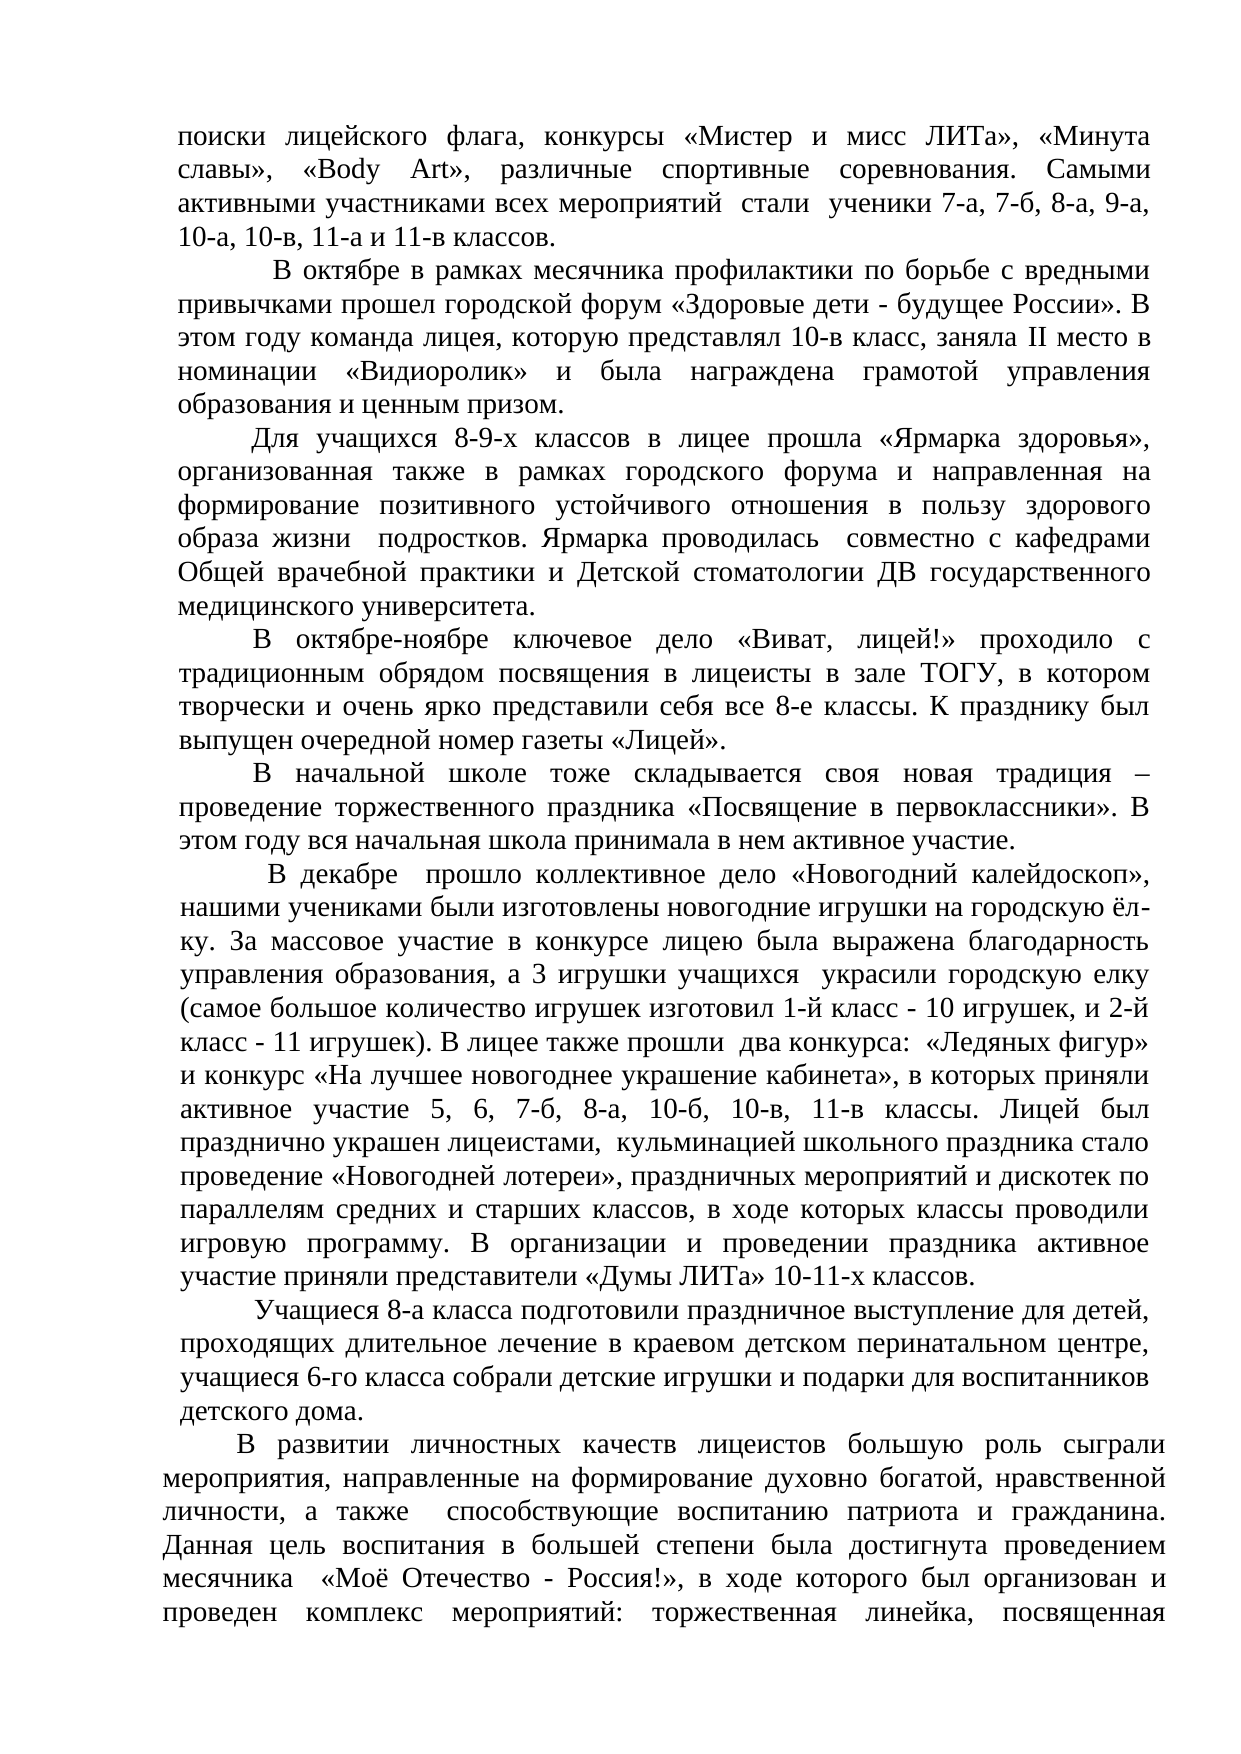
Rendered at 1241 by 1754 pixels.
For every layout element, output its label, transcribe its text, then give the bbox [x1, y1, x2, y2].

text В декабре прошло коллективное дело «Новогодний калейдоскоп», нашими учениками были изготовлены новогодние игрушки на городскую ёлку. За массовое участие в конкурсе лицею была выражена благодарность управления образования, а 3 игрушки учащихся украсили городскую елку (самое большое количество игрушек изготовил 1-й класс - 10 игрушек, и 2-й класс - 11 игрушек). В лицее также прошли два конкурса: «Ледяных фигур» и конкурс «На лучшее новогоднее украшение кабинета», в которых приняли активное участие 5, 6, 7-б, 8-а, 10-б, 10-в, 11-в классы. Лицей был празднично украшен лицеистами, кульминацией школьного праздника стало проведение «Новогодней лотереи», праздничных мероприятий и дискотек по параллелям средних и старших классов, в ходе которых классы проводили игровую программу. В организации и проведении праздника активное участие приняли представители «Думы ЛИТа» 10-11-х классов. [180, 856, 1150, 1292]
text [162, 1426, 1167, 1627]
text В октябре-ноябре ключевое дело «Виват, лицей!» проходило с традиционным обрядом посвящения в лицеисты в зале ТОГУ, в котором творчески и очень ярко представили себя все 8-е классы. К празднику был выпущен очередной номер газеты «Лицей». [179, 621, 1151, 755]
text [177, 118, 1151, 252]
list Для учащихся 8-9-х классов в лицее прошла «Ярмарка здоровья», организованная также в рамках городского форума и направленная на формирование позитивного устойчивого отношения в пользу здорового образа жизни подростков. Ярмарка проводилась совместно с кафедрами Общей врачебной практики и Детской стоматологии ДВ государственного медицинского университета. [177, 420, 1152, 621]
text Учащиеся 8-а класса подготовили праздничное выступление для детей, проходящих длительное лечение в краевом детском перинатальном центре, учащиеся 6-го класса собрали детские игрушки и подарки для воспитанников детского дома. [180, 1292, 1150, 1426]
text В октябре в рамках месячника профилактики по борьбе с вредными привычками прошел городской форум «Здоровые дети - будущее России». В этом году команда лицея, которую представлял 10-в класс, заняла II место в номинации «Видиоролик» и была награждена грамотой управления образования и ценным призом. [177, 252, 1151, 420]
text В начальной школе тоже складывается своя новая традиция – проведение торжественного праздника «Посвящение в первоклассники». В этом году вся начальная школа принимала в нем активное участие. [179, 755, 1151, 856]
